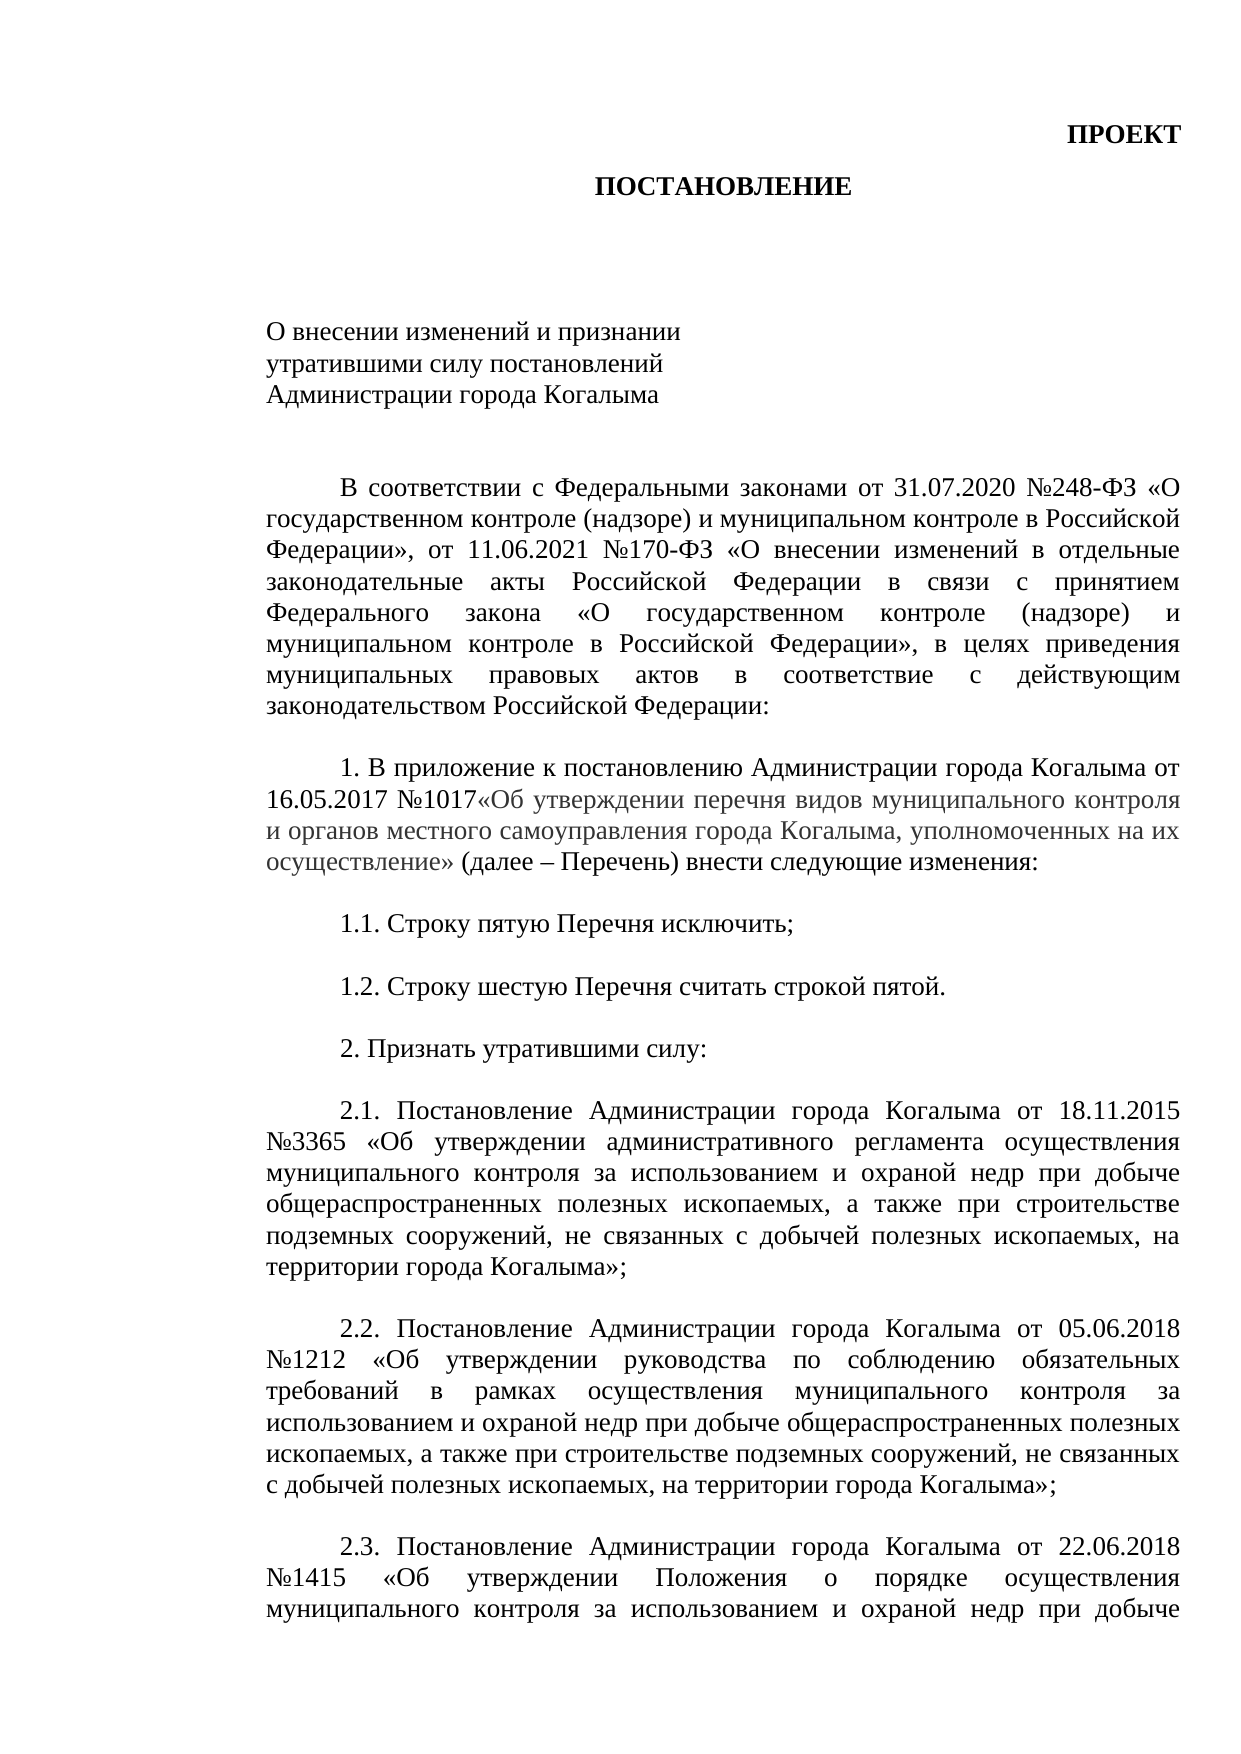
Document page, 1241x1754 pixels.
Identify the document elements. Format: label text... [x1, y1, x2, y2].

text В соответствии с Федеральными законами от 31.07.2020 №248-ФЗ «О государственном контроле (надзоре) и муниципальном контроле в Российской Федерации», от 11.06.2021 №170-ФЗ «О внесении изменений в отдельные законодательные акты Российской Федерации в связи с принятием Федерального закона «О государственном контроле (надзоре) и муниципальном контроле в Российской Федерации», в целях приведения муниципальных правовых актов в соответствие с действующим законодательством Российской Федерации: [266, 471, 1181, 720]
text ПРОЕКТ [266, 118, 1181, 149]
text утратившими силу постановлений [266, 347, 1181, 378]
text Администрации города Когалыма [266, 378, 1181, 409]
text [266, 1530, 1181, 1624]
text 1.1. Строку пятую Перечня исключить; [266, 907, 1181, 938]
text 2.1. Постановление Администрации города Когалыма от 18.11.2015 №3365 «Об утверждении административного регламента осуществления муниципального контроля за использованием и охраной недр при добыче общераспространенных полезных ископаемых, а также при строительстве подземных сооружений, не связанных с добычей полезных ископаемых, на территории города Когалыма»; [266, 1094, 1181, 1281]
text 2.2. Постановление Администрации города Когалыма от 05.06.2018 №1212 «Об утверждении руководства по соблюдению обязательных требований в рамках осуществления муниципального контроля за использованием и охраной недр при добыче общераспространенных полезных ископаемых, а также при строительстве подземных сооружений, не связанных с добычей полезных ископаемых, на территории города Когалыма»; [266, 1312, 1181, 1499]
text ПОСТАНОВЛЕНИЕ [266, 170, 1181, 201]
text О внесении изменений и признании [266, 316, 1181, 347]
text 1.2. Строку шестую Перечня считать строкой пятой. [266, 969, 1181, 1001]
text 2. Признать утратившими силу: [266, 1032, 1181, 1063]
text 1. В приложение к постановлению Администрации города Когалыма от 16.05.2017 №1017«Об утверждении перечня видов муниципального контроля и органов местного самоуправления города Когалыма, уполномоченных на их осуществление» (далее – Перечень) внести следующие изменения: [266, 752, 1181, 876]
